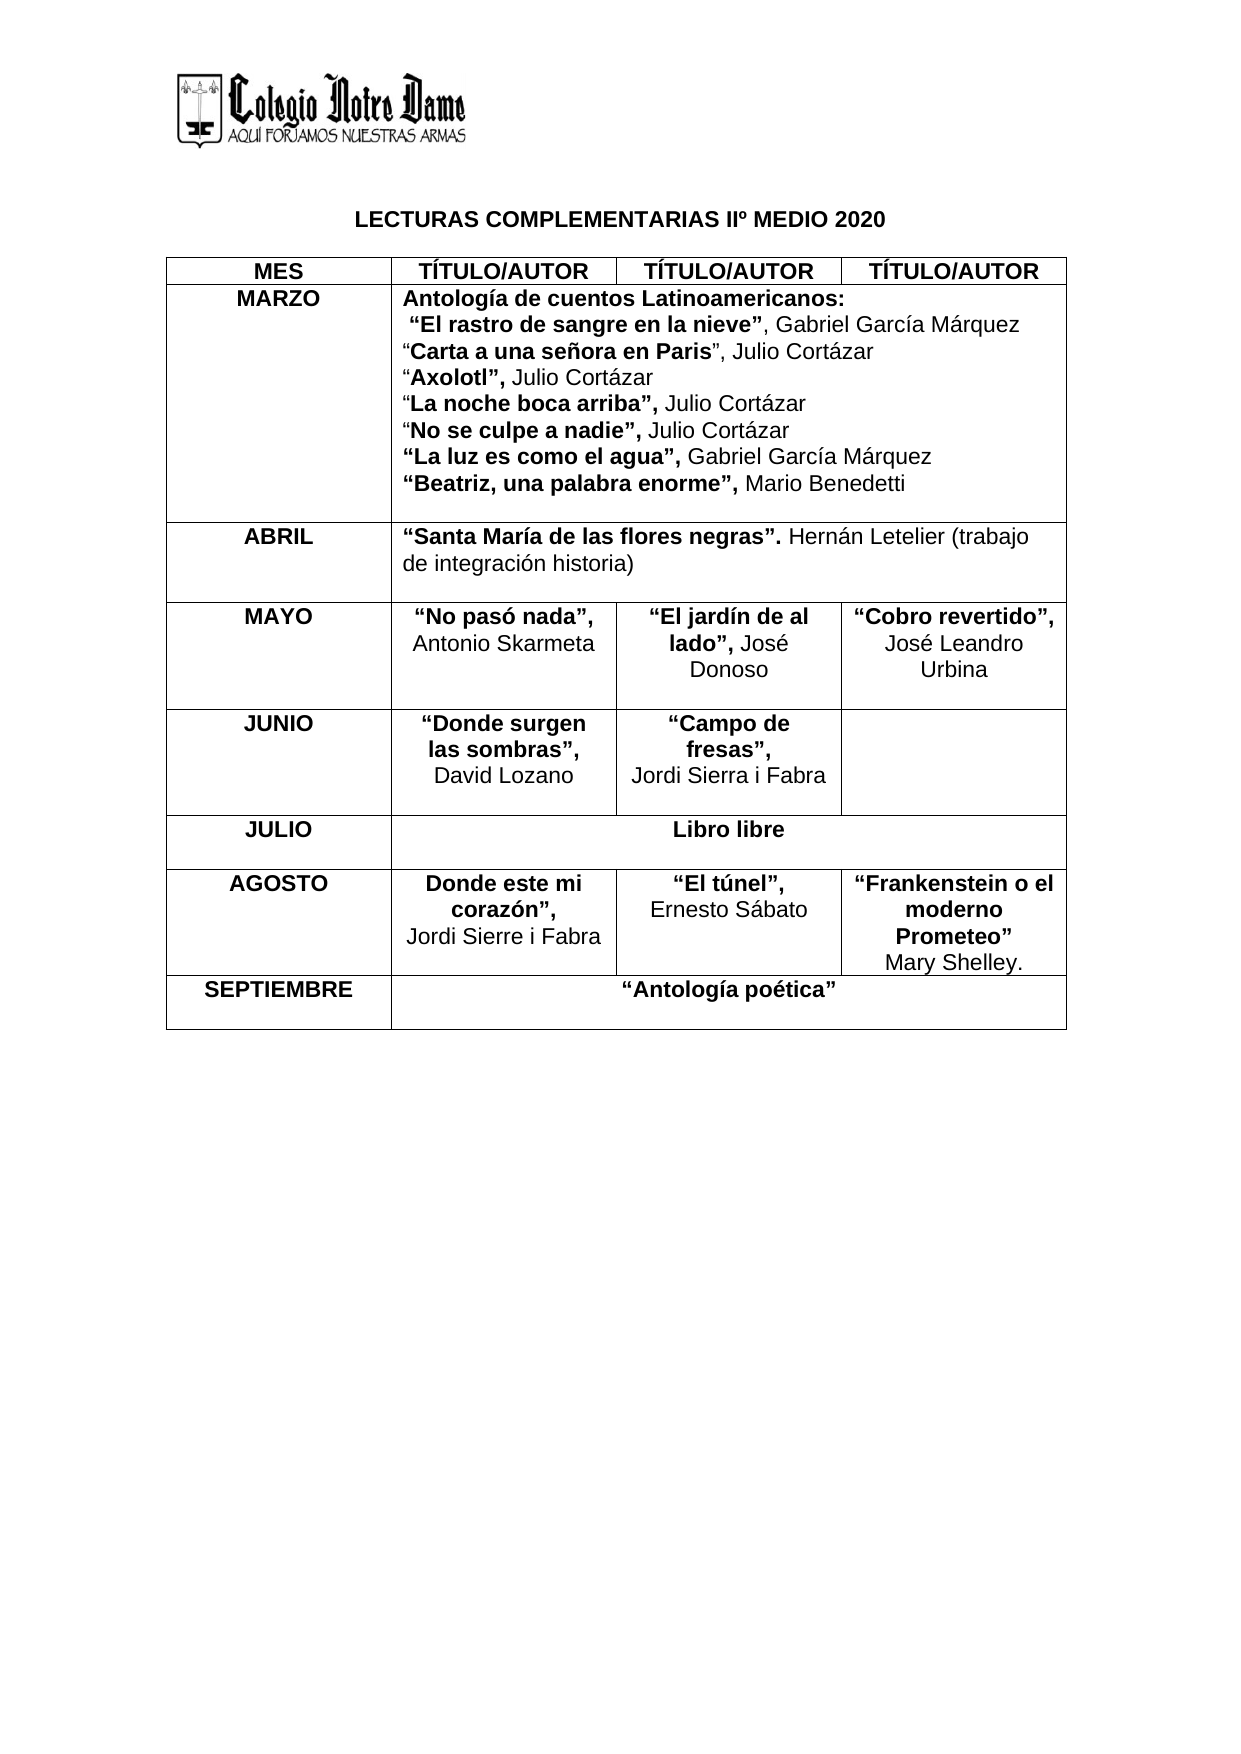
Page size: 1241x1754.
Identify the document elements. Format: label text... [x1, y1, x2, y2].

table_cell MAYO [167, 603, 391, 709]
text LECTURAS COMPLEMENTARIAS IIº MEDIO 2020 [177, 206, 1063, 232]
table_cell “El jardín de al lado”, José Donoso [617, 603, 841, 709]
table_cell “Cobro revertido”, José Leandro Urbina [842, 603, 1066, 709]
table_cell JUNIO [167, 710, 391, 815]
table_cell AGOSTO [167, 870, 391, 975]
table_cell “Donde surgen las sombras”, David Lozano [392, 710, 616, 815]
table_cell ABRIL [167, 523, 391, 602]
table_header TÍTULO/AUTOR [617, 258, 841, 284]
table_cell “Santa María de las flores negras”. Hernán Letelier (trabajo de integración historia) [392, 523, 1066, 602]
table_cell “Frankenstein o el moderno Prometeo” Mary Shelley. [842, 870, 1066, 975]
table_header MES [167, 258, 391, 284]
table_cell “Antología poética” [392, 976, 1066, 1029]
table_header TÍTULO/AUTOR [392, 258, 616, 284]
table_cell “No pasó nada”, Antonio Skarmeta [392, 603, 616, 709]
table_cell Donde este mi corazón”, Jordi Sierre i Fabra [392, 870, 616, 975]
table_header TÍTULO/AUTOR [842, 258, 1066, 284]
table_cell Libro libre [392, 816, 1066, 869]
table_cell Antología de cuentos Latinoamericanos: “El rastro de sangre en la nieve”, Gabriel García Márquez “Carta a una señora en Paris”, Julio Cortázar “Axolotl”, Julio Cortázar “La noche boca arriba”, Julio Cortázar “No se culpe a nadie”, Julio Cortázar “La luz es como el agua”, Gabriel García Márquez “Beatriz, una palabra enorme”, Mario Benedetti [392, 285, 1066, 522]
table_cell “Campo de fresas”, Jordi Sierra i Fabra [617, 710, 841, 815]
table_cell JULIO [167, 816, 391, 869]
picture [177, 73, 466, 149]
table_cell [842, 710, 1066, 815]
table_cell “El túnel”, Ernesto Sábato [617, 870, 841, 975]
table_cell SEPTIEMBRE [167, 976, 391, 1029]
table_cell MARZO [167, 285, 391, 522]
